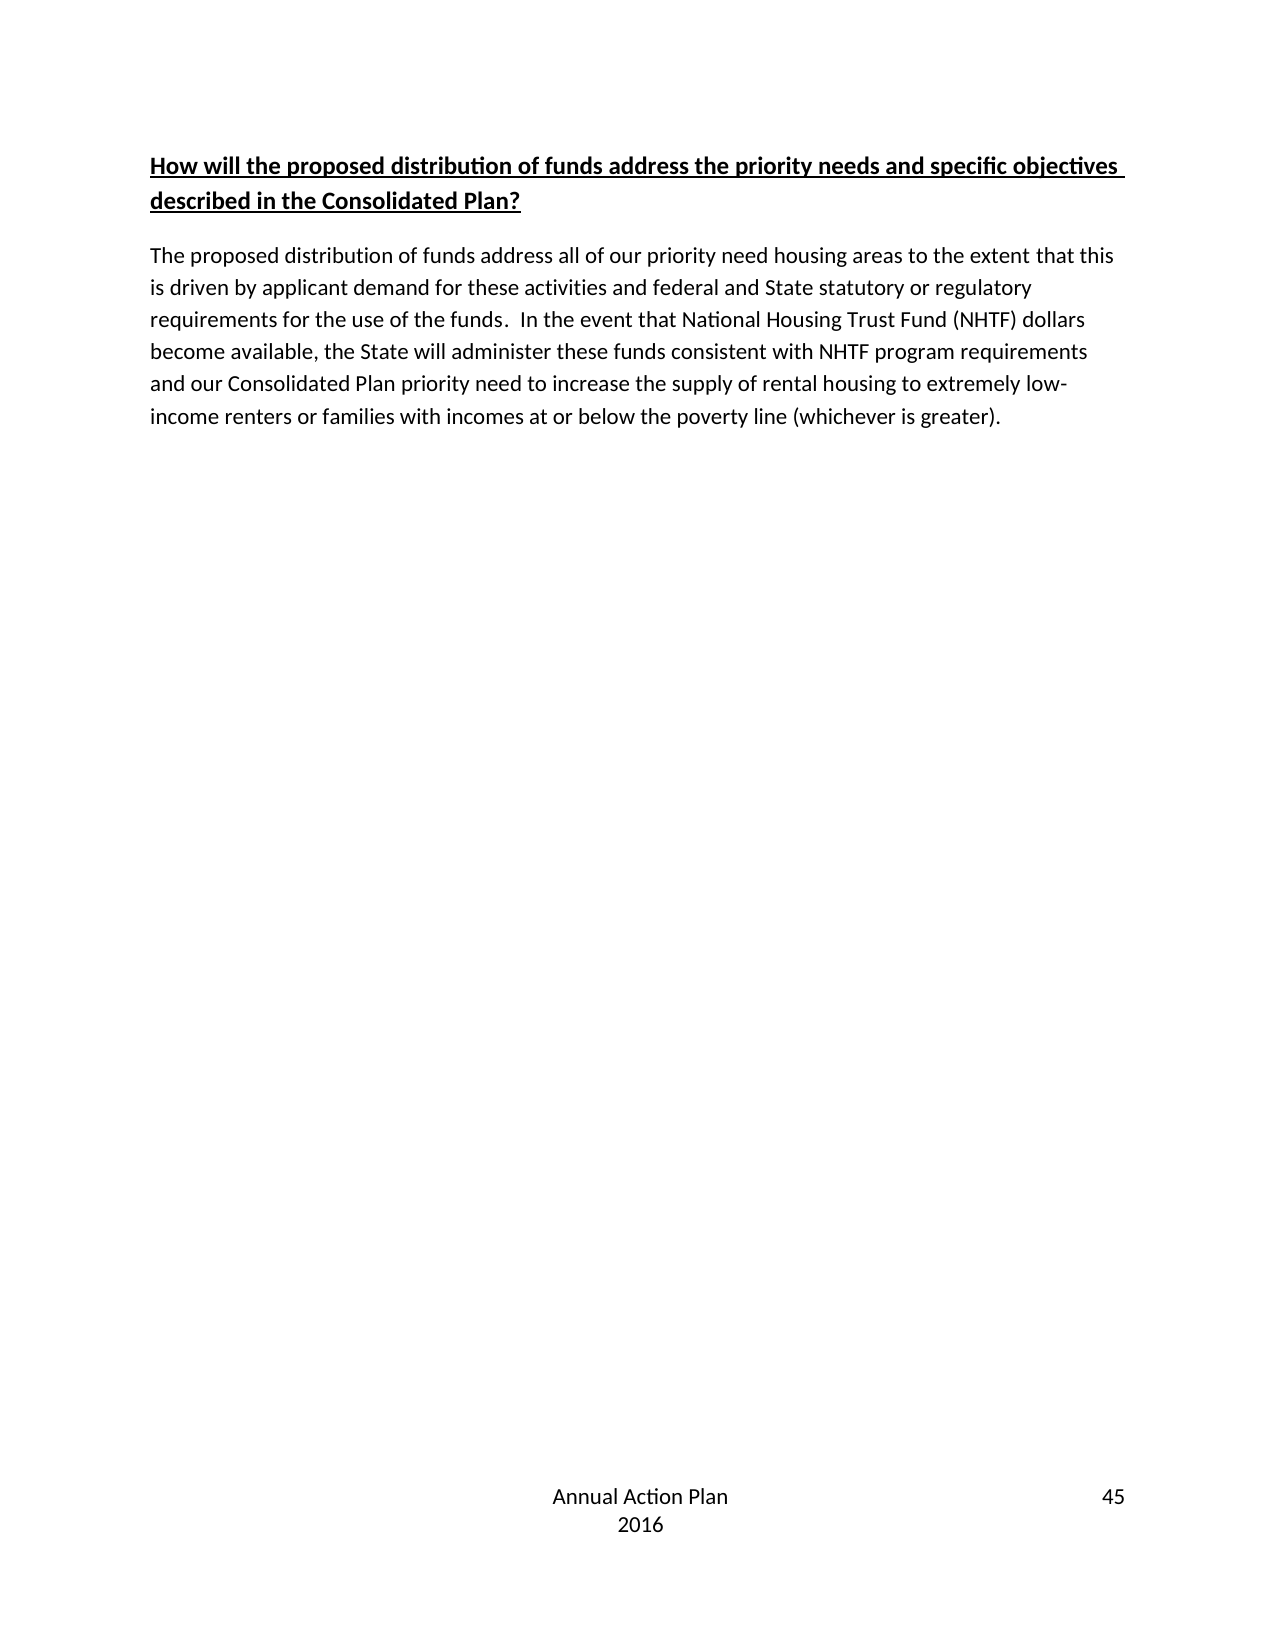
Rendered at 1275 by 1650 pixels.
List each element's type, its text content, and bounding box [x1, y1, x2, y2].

text How will the proposed distribution of funds address the priority needs and specific objectives described in the Consolidated Plan? [150, 150, 1125, 176]
text How will the proposed distribution of funds address the priority needs and specific objectives described in the Consolidated Plan? [150, 178, 1125, 216]
text The proposed distribution of funds address all of our priority need housing areas to the extent that this is driven by applicant demand for these activities and federal and State statutory or regulatory requirements for the use of the funds. In the event that National Housing Trust Fund (NHTF) dollars become available, the State will administer these funds consistent with NHTF program requirements and our Consolidated Plan priority need to increase the supply of rental housing to extremely low-income renters or families with incomes at or below the poverty line (whichever is greater). [150, 241, 1125, 430]
